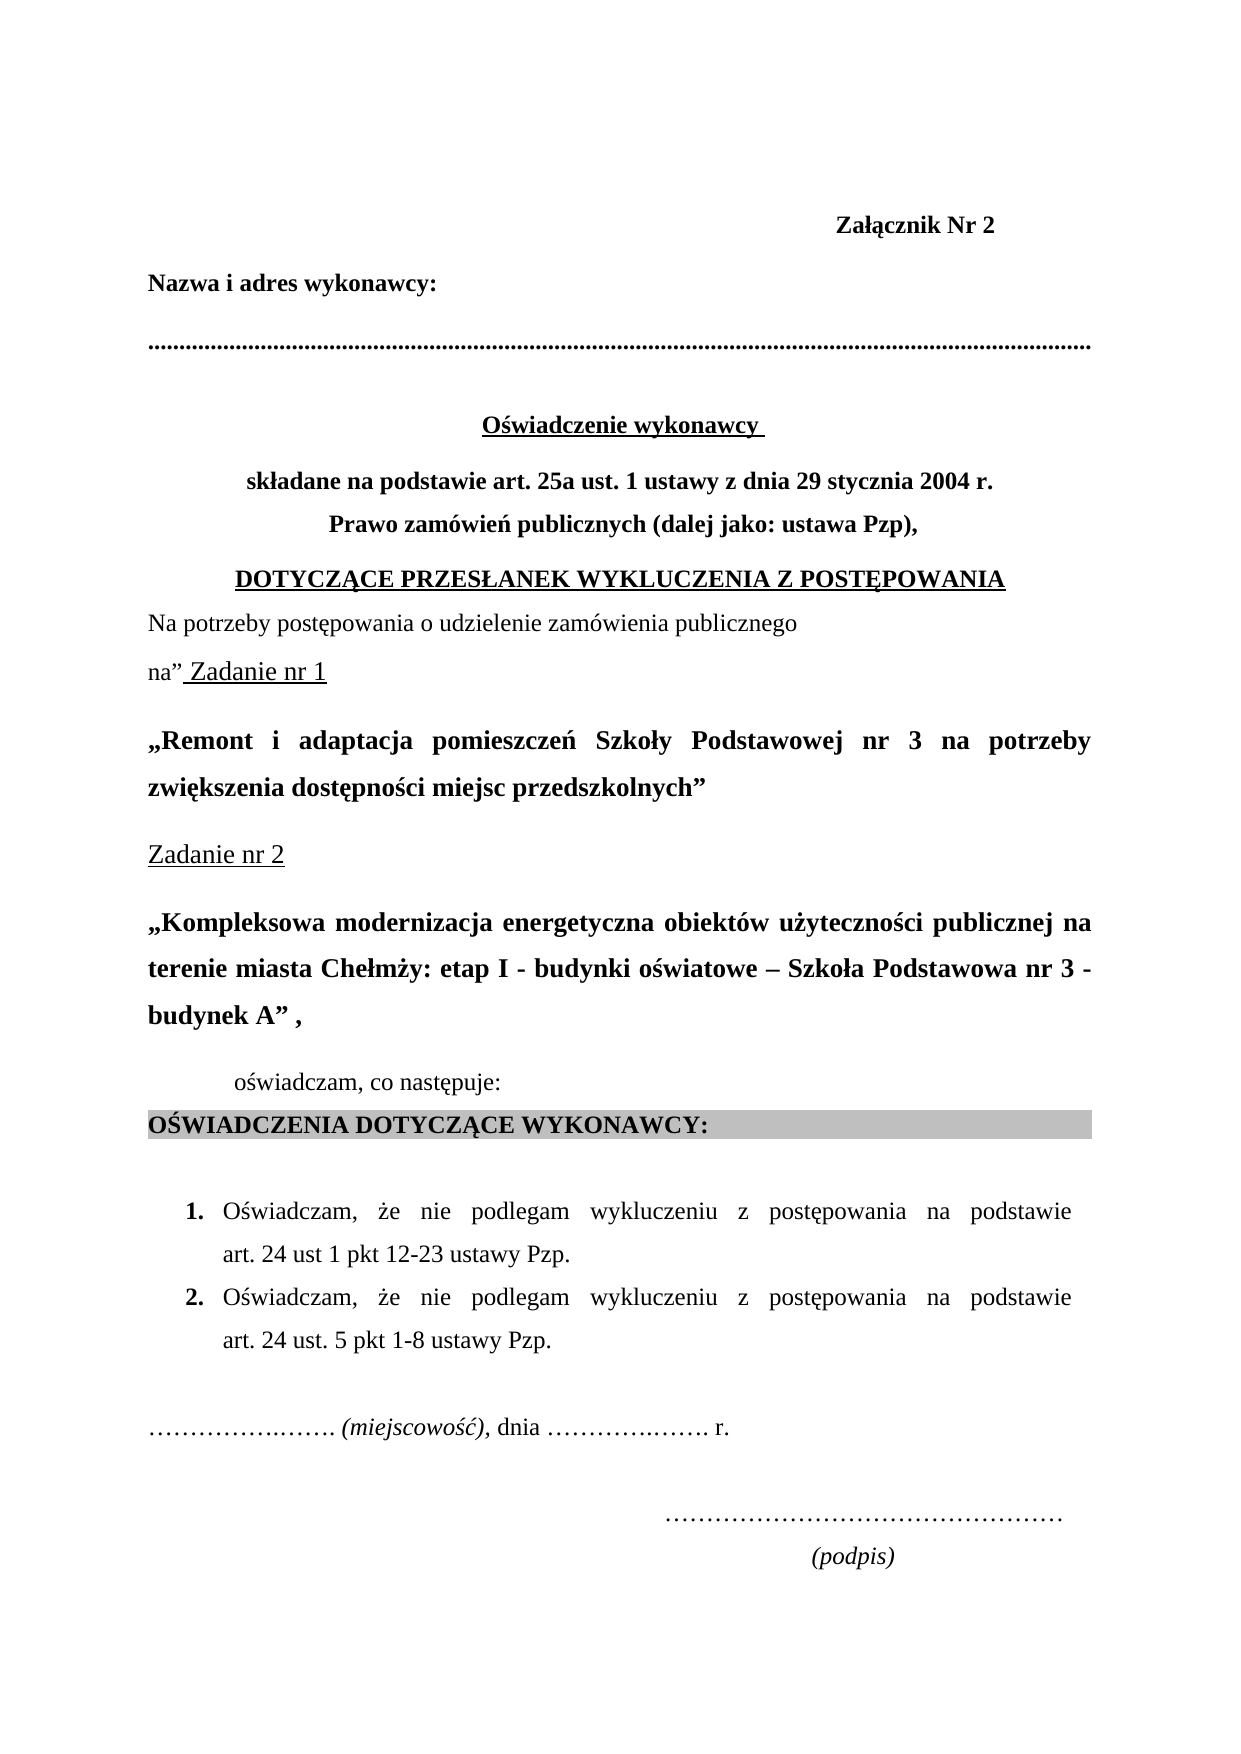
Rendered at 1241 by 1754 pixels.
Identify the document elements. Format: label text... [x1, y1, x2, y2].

text składane na podstawie art. 25a ust. 1 ustawy z dnia 29 stycznia 2004 r. [148, 466, 1092, 494]
list Oświadczam, że nie podlegam wykluczeniu z postępowania na podstawie art. 24 ust. 5 pkt 1-8 ustawy Pzp. [185, 1282, 1092, 1354]
text ………………………………………… [148, 1498, 1092, 1527]
text Oświadczenie wykonawcy [148, 410, 1092, 439]
text ....................................................................................................................................................... [148, 326, 1092, 354]
text …………….……. (miejscowość), dnia ………….……. r. [148, 1412, 1092, 1441]
text (podpis) [738, 1541, 1092, 1570]
text Nazwa i adres wykonawcy: [148, 268, 1092, 297]
text Zadanie nr 2 [148, 838, 1092, 869]
text „Remont i adaptacja pomieszczeń Szkoły Podstawowej nr 3 na potrzeby zwiększenia dostępności miejsc przedszkolnych” [148, 724, 1092, 802]
text oświadczam, co następuje: [148, 1067, 1092, 1096]
text „Kompleksowa modernizacja energetyczna obiektów użyteczności publicznej na terenie miasta Chełmży: etap I - budynki oświatowe – Szkoła Podstawowa nr 3 - budynek A” , [148, 906, 1092, 1030]
text Na potrzeby postępowania o udzielenie zamówienia publicznego na” Zadanie nr 1 [148, 608, 1092, 687]
text DOTYCZĄCE PRZESŁANEK WYKLUCZENIA Z POSTĘPOWANIA [148, 564, 1092, 593]
text Załącznik Nr 2 [749, 210, 1092, 239]
list Oświadczam, że nie podlegam wykluczeniu z postępowania na podstawie art. 24 ust 1 pkt 12-23 ustawy Pzp. [185, 1196, 1092, 1268]
text OŚWIADCZENIA DOTYCZĄCE WYKONAWCY: [148, 1110, 1092, 1139]
text Prawo zamówień publicznych (dalej jako: ustawa Pzp), [148, 509, 1092, 538]
